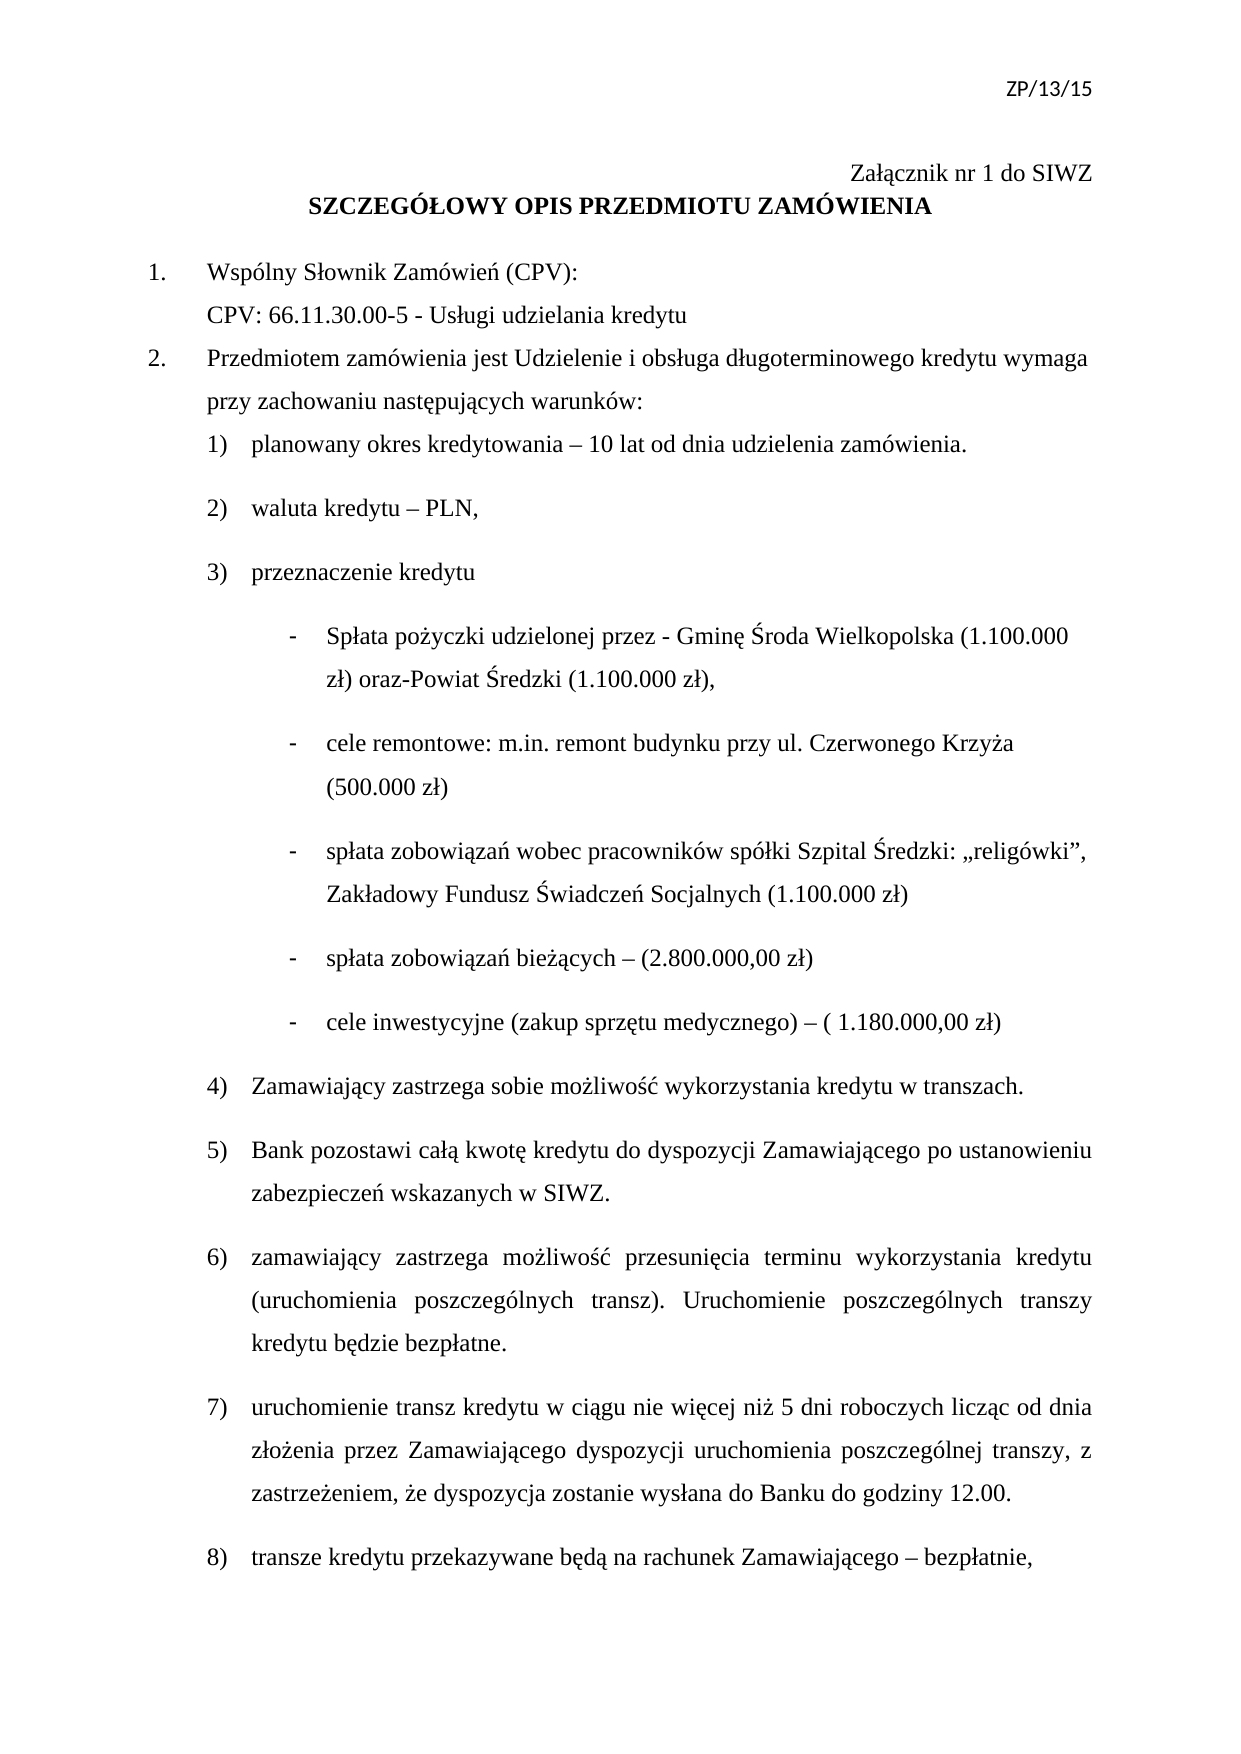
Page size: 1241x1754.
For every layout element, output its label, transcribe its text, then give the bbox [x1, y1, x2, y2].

list Spłata pożyczki udzielonej przez - Gminę Środa Wielkopolska (1.100.000 zł) oraz-Powiat Średzki (1.100.000 zł), [288, 621, 1093, 693]
list transze kredytu przekazywane będą na rachunek Zamawiającego – bezpłatnie, [207, 1542, 1093, 1571]
list spłata zobowiązań wobec pracowników spółki Szpital Średzki: „religówki”, Zakładowy Fundusz Świadczeń Socjalnych (1.100.000 zł) [288, 836, 1093, 908]
text Załącznik nr 1 do SIWZ [148, 158, 1093, 187]
list Zamawiający zastrzega sobie możliwość wykorzystania kredytu w transzach. [207, 1071, 1093, 1100]
list Przedmiotem zamówienia jest Udzielenie i obsługa długoterminowego kredytu wymaga przy zachowaniu następujących warunków: [148, 343, 1093, 415]
list cele inwestycyjne (zakup sprzętu medycznego) – ( 1.180.000,00 zł) [288, 1007, 1093, 1036]
list Wspólny Słownik Zamówień (CPV): [148, 257, 1093, 286]
list spłata zobowiązań bieżących – (2.800.000,00 zł) [288, 943, 1093, 972]
text SZCZEGÓŁOWY OPIS PRZEDMIOTU ZAMÓWIENIA [148, 191, 1093, 219]
list waluta kredytu – PLN, [207, 493, 1093, 522]
list zamawiający zastrzega możliwość przesunięcia terminu wykorzystania kredytu (uruchomienia poszczególnych transz). Uruchomienie poszczególnych transzy kredytu będzie bezpłatne. [207, 1242, 1093, 1357]
list przeznaczenie kredytu [207, 557, 1093, 586]
list uruchomienie transz kredytu w ciągu nie więcej niż 5 dni roboczych licząc od dnia złożenia przez Zamawiającego dyspozycji uruchomienia poszczególnej transzy, z zastrzeżeniem, że dyspozycja zostanie wysłana do Banku do godziny 12.00. [207, 1392, 1093, 1507]
list planowany okres kredytowania – 10 lat od dnia udzielenia zamówienia. [207, 429, 1093, 458]
list cele remontowe: m.in. remont budynku przy ul. Czerwonego Krzyża (500.000 zł) [288, 728, 1093, 800]
text CPV: 66.11.30.00-5 - Usługi udzielania kredytu [207, 300, 1093, 329]
list Bank pozostawi całą kwotę kredytu do dyspozycji Zamawiającego po ustanowieniu zabezpieczeń wskazanych w SIWZ. [207, 1135, 1093, 1207]
